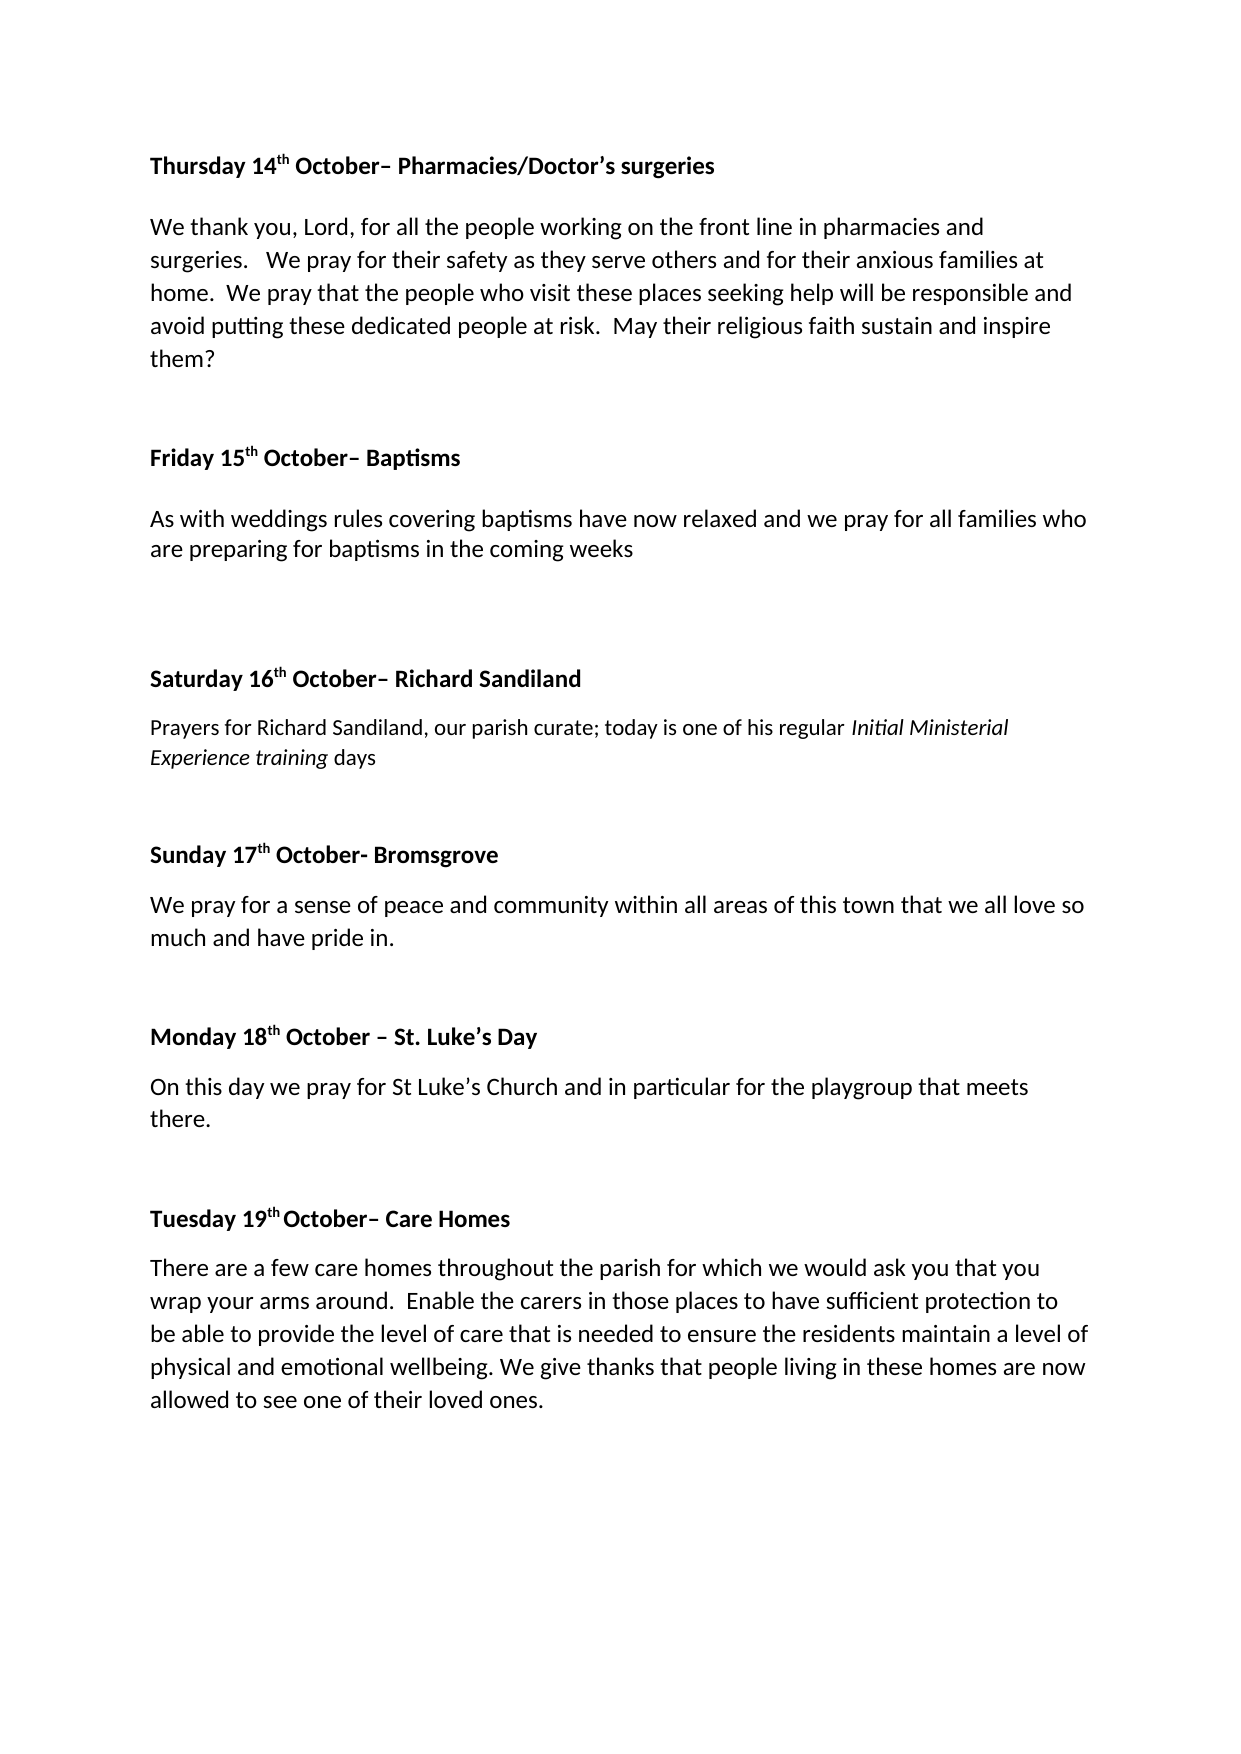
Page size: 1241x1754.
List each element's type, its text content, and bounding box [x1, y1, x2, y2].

text There are a few care homes throughout the parish for which we would ask you that you wrap your arms around. Enable the carers in those places to have sufficient protection to be able to provide the level of care that is needed to ensure the residents maintain a level of physical and emotional wellbeing. We give thanks that people living in these homes are now allowed to see one of their loved ones. [150, 1252, 1090, 1414]
text We pray for a sense of peace and community within all areas of this town that we all love so much and have pride in. [150, 889, 1090, 952]
text Saturday 16th October– Richard Sandiland [150, 663, 1090, 694]
text Friday 15th October– Baptisms [150, 442, 1090, 472]
text Sunday 17th October- Bromsgrove [150, 839, 1090, 870]
text Monday 18th October – St. Luke’s Day [150, 1021, 1090, 1052]
text We thank you, Lord, for all the people working on the front line in pharmacies and surgeries. We pray for their safety as they serve others and for their anxious families at home. We pray that the people who visit these places seeking help will be responsible and avoid putting these dedicated people at risk. May their religious faith sustain and inspire them? [150, 211, 1090, 373]
text As with weddings rules covering baptisms have now relaxed and we pray for all families who are preparing for baptisms in the coming weeks [150, 503, 1090, 564]
text Tuesday 19th October– Care Homes [150, 1203, 1090, 1233]
text Prayers for Richard Sandiland, our parish curate; today is one of his regular Initial Ministerial Experience training days [150, 713, 1090, 771]
text On this day we pray for St Luke’s Church and in particular for the playgroup that meets there. [150, 1071, 1090, 1134]
text Thursday 14th October– Pharmacies/Doctor’s surgeries [150, 150, 1090, 181]
